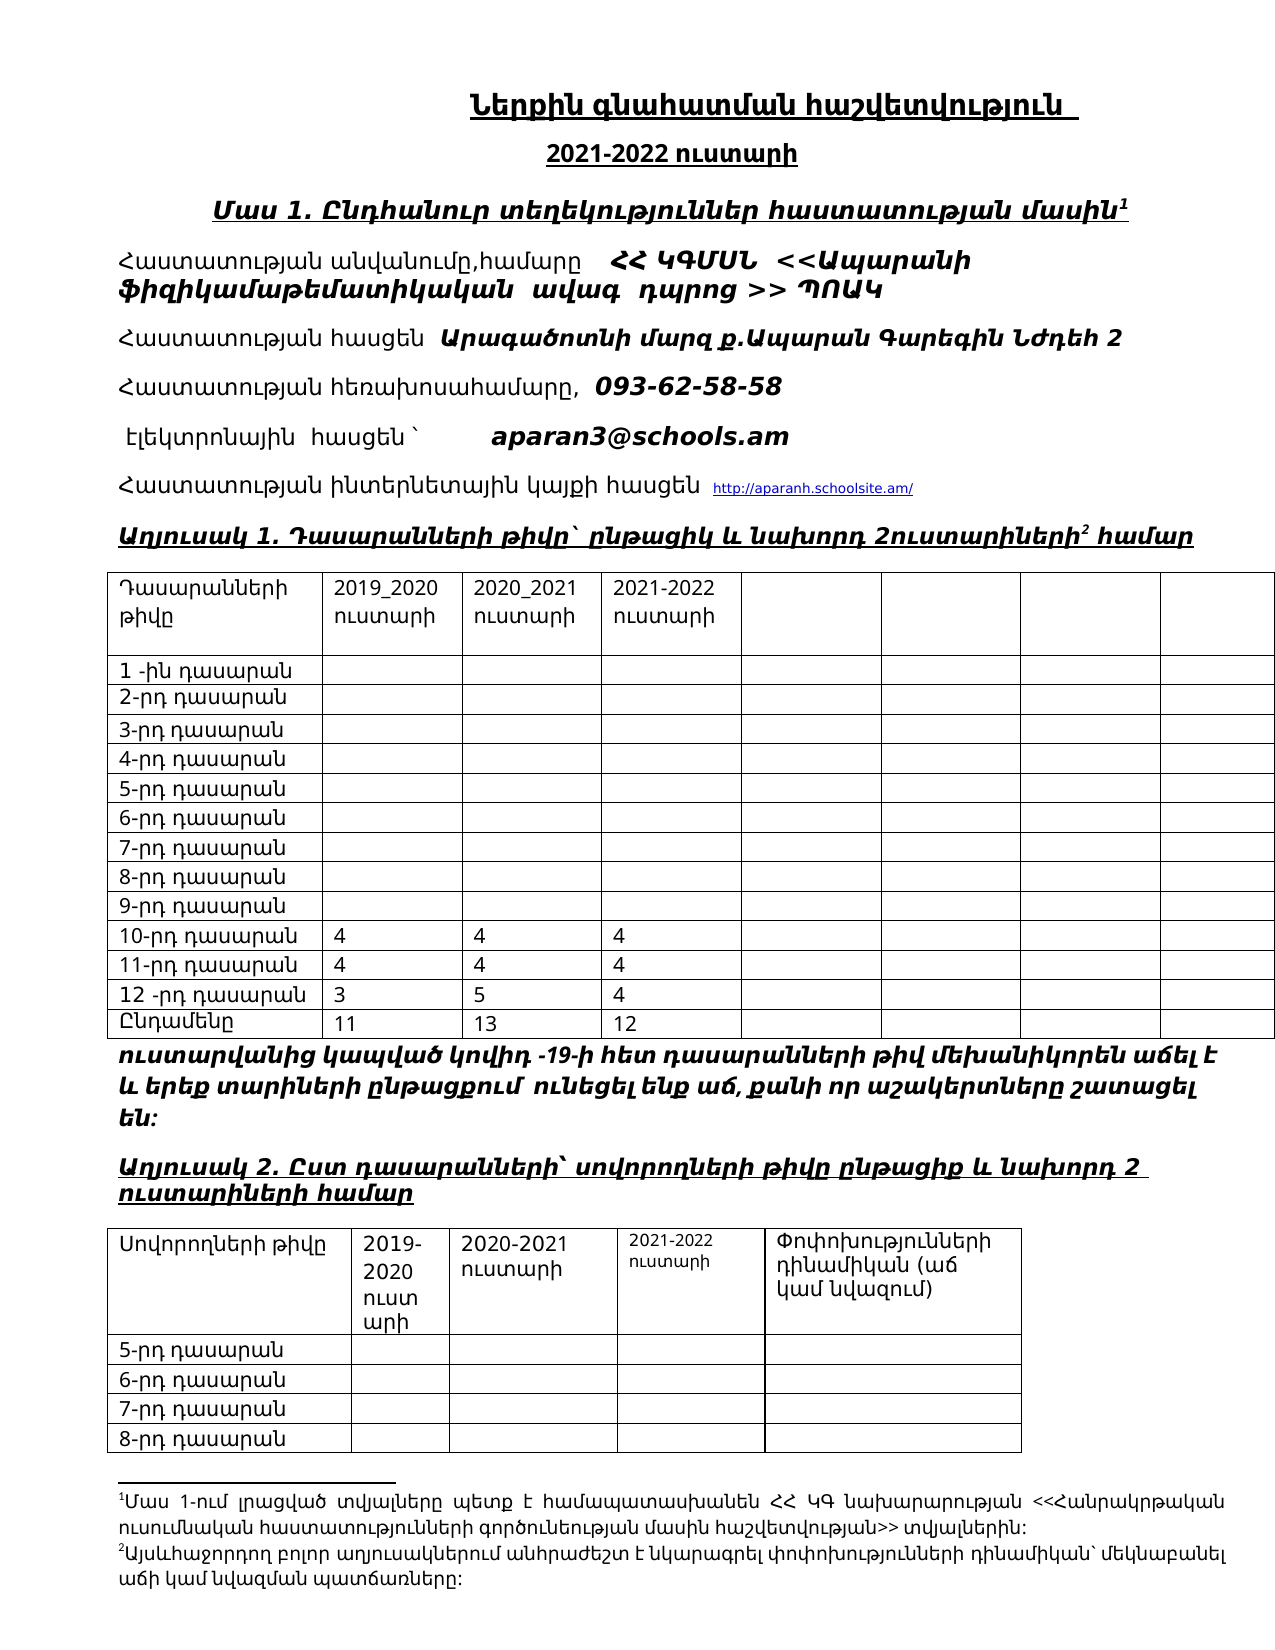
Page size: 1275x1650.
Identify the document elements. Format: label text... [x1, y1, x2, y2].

table_cell [742, 774, 881, 802]
table_cell [1021, 803, 1160, 832]
table_cell 1 -ին դասարան [108, 656, 322, 684]
table_cell 9-րդ դասարան [108, 892, 322, 920]
table_cell [463, 892, 601, 920]
table_cell [602, 862, 741, 891]
table_cell [1021, 921, 1160, 949]
table_cell [618, 1365, 764, 1393]
table_cell [450, 1335, 617, 1364]
table_cell [882, 1010, 1020, 1038]
table_cell [323, 833, 462, 861]
table_cell [450, 1424, 617, 1452]
list Աղյուսակ 1. Դասարանների թիվը` ընթացիկ և նախորդ 2ուստարիների համար [118, 520, 1226, 551]
table_cell [1161, 803, 1274, 832]
table_cell 4 [463, 951, 601, 979]
table_cell [1021, 656, 1160, 684]
table_cell [463, 744, 601, 773]
subtitle Ներքին գնահատման հաշվետվություն [118, 84, 1226, 124]
table_cell [323, 685, 462, 714]
table_cell 11-րդ դասարան [108, 951, 322, 979]
table_header 2020-2021 ուստարի [450, 1229, 617, 1334]
table_cell 7-րդ դասարան [108, 833, 322, 861]
table_cell [602, 892, 741, 920]
text ուստարվանից կապված կովիդ -19-ի հետ դասարանների թիվ մեխանիկորեն աճել է և երեք տարիների ընթացքում ունեցել ենք աճ, քանի որ աշակերտները շատացել են: [118, 1039, 1226, 1133]
table_cell [742, 980, 881, 1008]
table_cell 5 [463, 980, 601, 1008]
table_cell [323, 892, 462, 920]
table_cell [1161, 980, 1274, 1008]
table_cell [1021, 862, 1160, 891]
table_cell [742, 656, 881, 684]
table_cell [1161, 833, 1274, 861]
table_cell [618, 1424, 764, 1452]
table_cell [742, 1010, 881, 1038]
table_cell 5-րդ դասարան [108, 1335, 351, 1364]
table_cell 8-րդ դասարան [108, 1424, 351, 1452]
table_cell [1161, 656, 1274, 684]
table_cell 4 [602, 980, 741, 1008]
text էլեկտրոնային հասցեն ՝ aparan3@schools.am [118, 423, 1226, 452]
table_cell [602, 715, 741, 743]
table_cell [352, 1394, 449, 1423]
table_cell [882, 862, 1020, 891]
table_cell [766, 1394, 1021, 1423]
table_cell [602, 833, 741, 861]
table_cell [463, 833, 601, 861]
table_cell [463, 862, 601, 891]
table_cell [882, 833, 1020, 861]
table_cell [450, 1365, 617, 1393]
table_cell [1021, 1010, 1160, 1038]
table_cell 7-րդ դասարան [108, 1394, 351, 1423]
table_cell [323, 774, 462, 802]
table_cell 6-րդ դասարան [108, 803, 322, 832]
table_cell 5-րդ դասարան [108, 774, 322, 802]
table_cell [1161, 685, 1274, 714]
table_cell [1161, 744, 1274, 773]
table_cell [882, 921, 1020, 949]
table_cell [1161, 715, 1274, 743]
table_header 2019_2020 ուստարի [323, 573, 462, 655]
table_cell [463, 656, 601, 684]
table_cell [882, 685, 1020, 714]
table_cell [1161, 1010, 1274, 1038]
table_cell [463, 803, 601, 832]
table_header [742, 573, 881, 655]
text Մաս 1. Ընդհանուր տեղեկություններ հաստատության մասին [118, 196, 1226, 225]
table_cell [1161, 774, 1274, 802]
list Հաստատության ինտերնետային կայքի հասցեն http://aparanh.schoolsite.am/ [118, 473, 1226, 499]
table_cell [1021, 980, 1160, 1008]
table_cell 4 [602, 921, 741, 949]
table_header Փոփոխությունների դինամիկան (աճ կամ նվազում) [766, 1229, 1021, 1334]
table_cell [742, 833, 881, 861]
table_cell [618, 1335, 764, 1364]
table_cell [1161, 892, 1274, 920]
table_cell [742, 685, 881, 714]
table_cell 2-րդ դասարան [108, 685, 322, 714]
table_header [1161, 573, 1274, 655]
table_header [882, 573, 1020, 655]
table_cell [602, 744, 741, 773]
table_cell [882, 774, 1020, 802]
table_cell [1161, 951, 1274, 979]
table_cell 10-րդ դասարան [108, 921, 322, 949]
text Հաստատության հասցեն Արագածոտնի մարզ ք.Ապարան Գարեգին Նժդեհ 2 [118, 325, 1226, 352]
text 2021-2022 ուստարի [118, 136, 1226, 170]
table_cell 4 [323, 921, 462, 949]
text Աղյուսակ 2. Ըստ դասարանների՝ սովորողների թիվը ընթացիք և նախորդ 2 ուստարիների համար [118, 1154, 1226, 1207]
table_cell [766, 1335, 1021, 1364]
table_cell [1021, 892, 1160, 920]
table_cell 3-րդ դասարան [108, 715, 322, 743]
table_cell [742, 744, 881, 773]
table_cell 4 [463, 921, 601, 949]
table_cell 12 -րդ դասարան [108, 980, 322, 1008]
table_cell [323, 656, 462, 684]
table_header [1021, 573, 1160, 655]
table_cell [463, 774, 601, 802]
table_cell [742, 803, 881, 832]
table_cell [463, 685, 601, 714]
table_cell 12 [602, 1010, 741, 1038]
table_cell [1161, 862, 1274, 891]
table_cell [1021, 951, 1160, 979]
table_cell [766, 1424, 1021, 1452]
table_header Դասարանների թիվը [108, 573, 322, 655]
table_cell [323, 803, 462, 832]
table_cell [618, 1394, 764, 1423]
table_header 2020_2021 ուստարի [463, 573, 601, 655]
table_cell [882, 803, 1020, 832]
table_cell [882, 892, 1020, 920]
table_cell 3 [323, 980, 462, 1008]
table_cell 8-րդ դասարան [108, 862, 322, 891]
table_header 2019-2020 ուստարի [352, 1229, 449, 1334]
table_cell [450, 1394, 617, 1423]
table_cell 4 [323, 951, 462, 979]
table_cell [602, 685, 741, 714]
table_cell 4-րդ դասարան [108, 744, 322, 773]
table_cell [742, 862, 881, 891]
table_cell [323, 715, 462, 743]
table_cell [1021, 715, 1160, 743]
table_cell [742, 921, 881, 949]
table_header Սովորողների թիվը [108, 1229, 351, 1334]
table_cell [742, 892, 881, 920]
table_cell [742, 951, 881, 979]
table_cell [1161, 921, 1274, 949]
table_cell [323, 862, 462, 891]
table_cell [352, 1335, 449, 1364]
table_cell 11 [323, 1010, 462, 1038]
table_cell [1021, 744, 1160, 773]
table_cell [352, 1365, 449, 1393]
table_cell Ընդամենը [108, 1010, 322, 1038]
table_cell [766, 1365, 1021, 1393]
table_cell [1021, 685, 1160, 714]
table_cell 6-րդ դասարան [108, 1365, 351, 1393]
text Հաստատության անվանումը,համարը ՀՀ ԿԳՄՍՆ <<Ապարանի ֆիզիկամաթեմատիկական ավագ դպրոց >> ՊՈԱԿ [118, 246, 1226, 304]
table_cell [882, 951, 1020, 979]
table_cell [882, 715, 1020, 743]
table_cell [323, 744, 462, 773]
table_cell [882, 980, 1020, 1008]
table_cell [1021, 774, 1160, 802]
table_cell [463, 715, 601, 743]
table_cell [882, 656, 1020, 684]
text Հաստատության հեռախոսահամարը, 093-62-58-58 [118, 373, 1226, 402]
table_cell [882, 744, 1020, 773]
table_cell 13 [463, 1010, 601, 1038]
table_cell 4 [602, 951, 741, 979]
table_cell [602, 656, 741, 684]
table_header 2021-2022 ուստարի [602, 573, 741, 655]
table_cell [1021, 833, 1160, 861]
table_cell [742, 715, 881, 743]
table_header 2021-2022 ուստարի [618, 1229, 764, 1334]
table_cell [352, 1424, 449, 1452]
table_cell [602, 803, 741, 832]
table_cell [602, 774, 741, 802]
